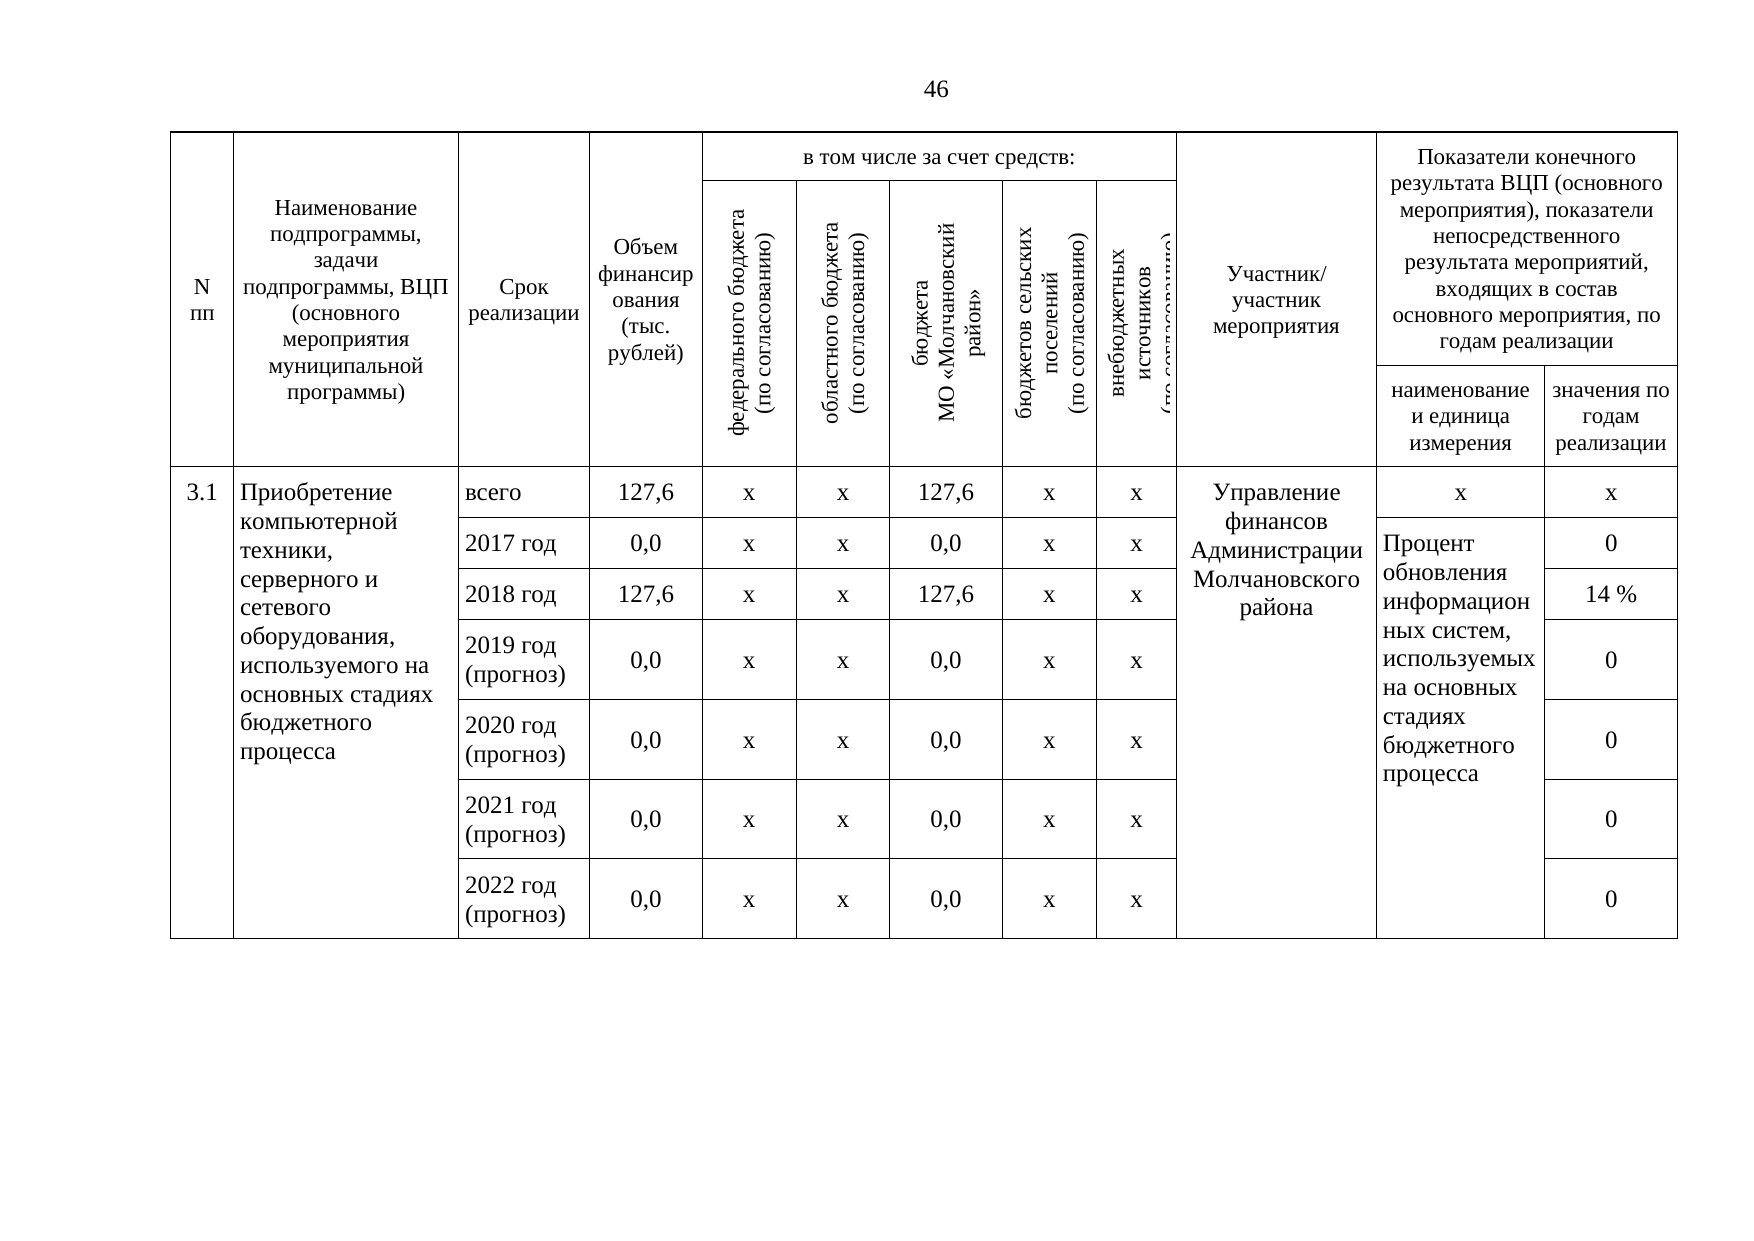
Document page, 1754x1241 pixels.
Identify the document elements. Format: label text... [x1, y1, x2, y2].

table_cell всего [459, 467, 589, 517]
table_cell 2021 год (прогноз) [459, 780, 589, 858]
table_cell x [703, 467, 796, 517]
table_cell 2017 год [459, 518, 589, 568]
table_cell x [1097, 569, 1176, 619]
table_cell x [797, 700, 889, 778]
table_cell федерального бюджета (по согласованию) [703, 181, 796, 466]
table_cell 3.1 [171, 467, 233, 938]
table_cell x [1097, 859, 1176, 938]
table_cell 127,6 [590, 467, 702, 517]
table_cell 14 % [1545, 569, 1677, 619]
table_cell 0,0 [890, 700, 1002, 778]
table_header Объем финансирования (тыс. рублей) [590, 133, 702, 466]
table_cell 0,0 [890, 518, 1002, 568]
table_cell 0 [1545, 859, 1677, 938]
table_cell x [1545, 467, 1677, 517]
table_cell x [1097, 780, 1176, 858]
table_header Участник/участник мероприятия [1177, 133, 1376, 466]
table_cell бюджетов сельских поселений (по согласованию) [1003, 181, 1096, 466]
table_cell Процент обновления информационных систем, используемых на основных стадиях бюджетного процесса [1377, 518, 1544, 938]
table_cell x [1097, 620, 1176, 699]
table_cell 0,0 [590, 620, 702, 699]
table_cell x [797, 780, 889, 858]
table_cell 0 [1545, 700, 1677, 778]
table_cell значения по годам реализации [1545, 366, 1677, 466]
table_header N пп [171, 133, 233, 466]
table_cell x [1003, 569, 1096, 619]
table_cell x [703, 569, 796, 619]
table_cell x [797, 467, 889, 517]
table_cell областного бюджета (по согласованию) [797, 181, 889, 466]
table_header Показатели конечного результата ВЦП (основного мероприятия), показатели непосредственного результата мероприятий, входящих в состав основного мероприятия, по годам реализации [1377, 133, 1677, 364]
table_cell x [1003, 700, 1096, 778]
table_cell x [1003, 467, 1096, 517]
table_cell 2020 год (прогноз) [459, 700, 589, 778]
table_cell внебюджетных источников (по согласованию) [1097, 181, 1176, 466]
table_cell Приобретение компьютерной техники, серверного и сетевого оборудования, используемого на основных стадиях бюджетного процесса [234, 467, 458, 938]
table_header Срок реализации [459, 133, 589, 466]
table_cell x [1097, 700, 1176, 778]
table_cell Управление финансов Администрации Молчановского района [1177, 467, 1376, 938]
table_cell 0,0 [590, 518, 702, 568]
table_cell 0,0 [890, 780, 1002, 858]
table_cell x [703, 518, 796, 568]
table_cell x [703, 780, 796, 858]
table_cell x [797, 569, 889, 619]
table_cell 2022 год (прогноз) [459, 859, 589, 938]
table_cell x [1003, 859, 1096, 938]
table_cell 127,6 [890, 467, 1002, 517]
table_cell x [703, 620, 796, 699]
table_cell x [703, 859, 796, 938]
table_cell x [1003, 780, 1096, 858]
table_cell x [703, 700, 796, 778]
table_cell бюджета МО «Молчановский район» [890, 181, 1002, 466]
table_cell x [1097, 518, 1176, 568]
table_header Наименование подпрограммы, задачи подпрограммы, ВЦП (основного мероприятия муниципальной программы) [234, 133, 458, 466]
table_cell 0,0 [590, 700, 702, 778]
table_cell 0,0 [590, 859, 702, 938]
table_cell 127,6 [890, 569, 1002, 619]
table_cell 2019 год (прогноз) [459, 620, 589, 699]
table_cell x [1003, 620, 1096, 699]
table_cell x [797, 518, 889, 568]
table_cell x [1377, 467, 1544, 517]
table_cell 0 [1545, 620, 1677, 699]
table_cell 127,6 [590, 569, 702, 619]
table_cell x [1097, 467, 1176, 517]
table_cell 2018 год [459, 569, 589, 619]
table_cell 0,0 [890, 620, 1002, 699]
table_cell 0,0 [590, 780, 702, 858]
table_cell x [1003, 518, 1096, 568]
table_cell 0,0 [890, 859, 1002, 938]
table_cell 0 [1545, 518, 1677, 568]
table_cell x [797, 620, 889, 699]
table_cell x [797, 859, 889, 938]
table_cell наименование и единица измерения [1377, 366, 1544, 466]
table_cell 0 [1545, 780, 1677, 858]
table_header в том числе за счет средств: [703, 133, 1176, 180]
